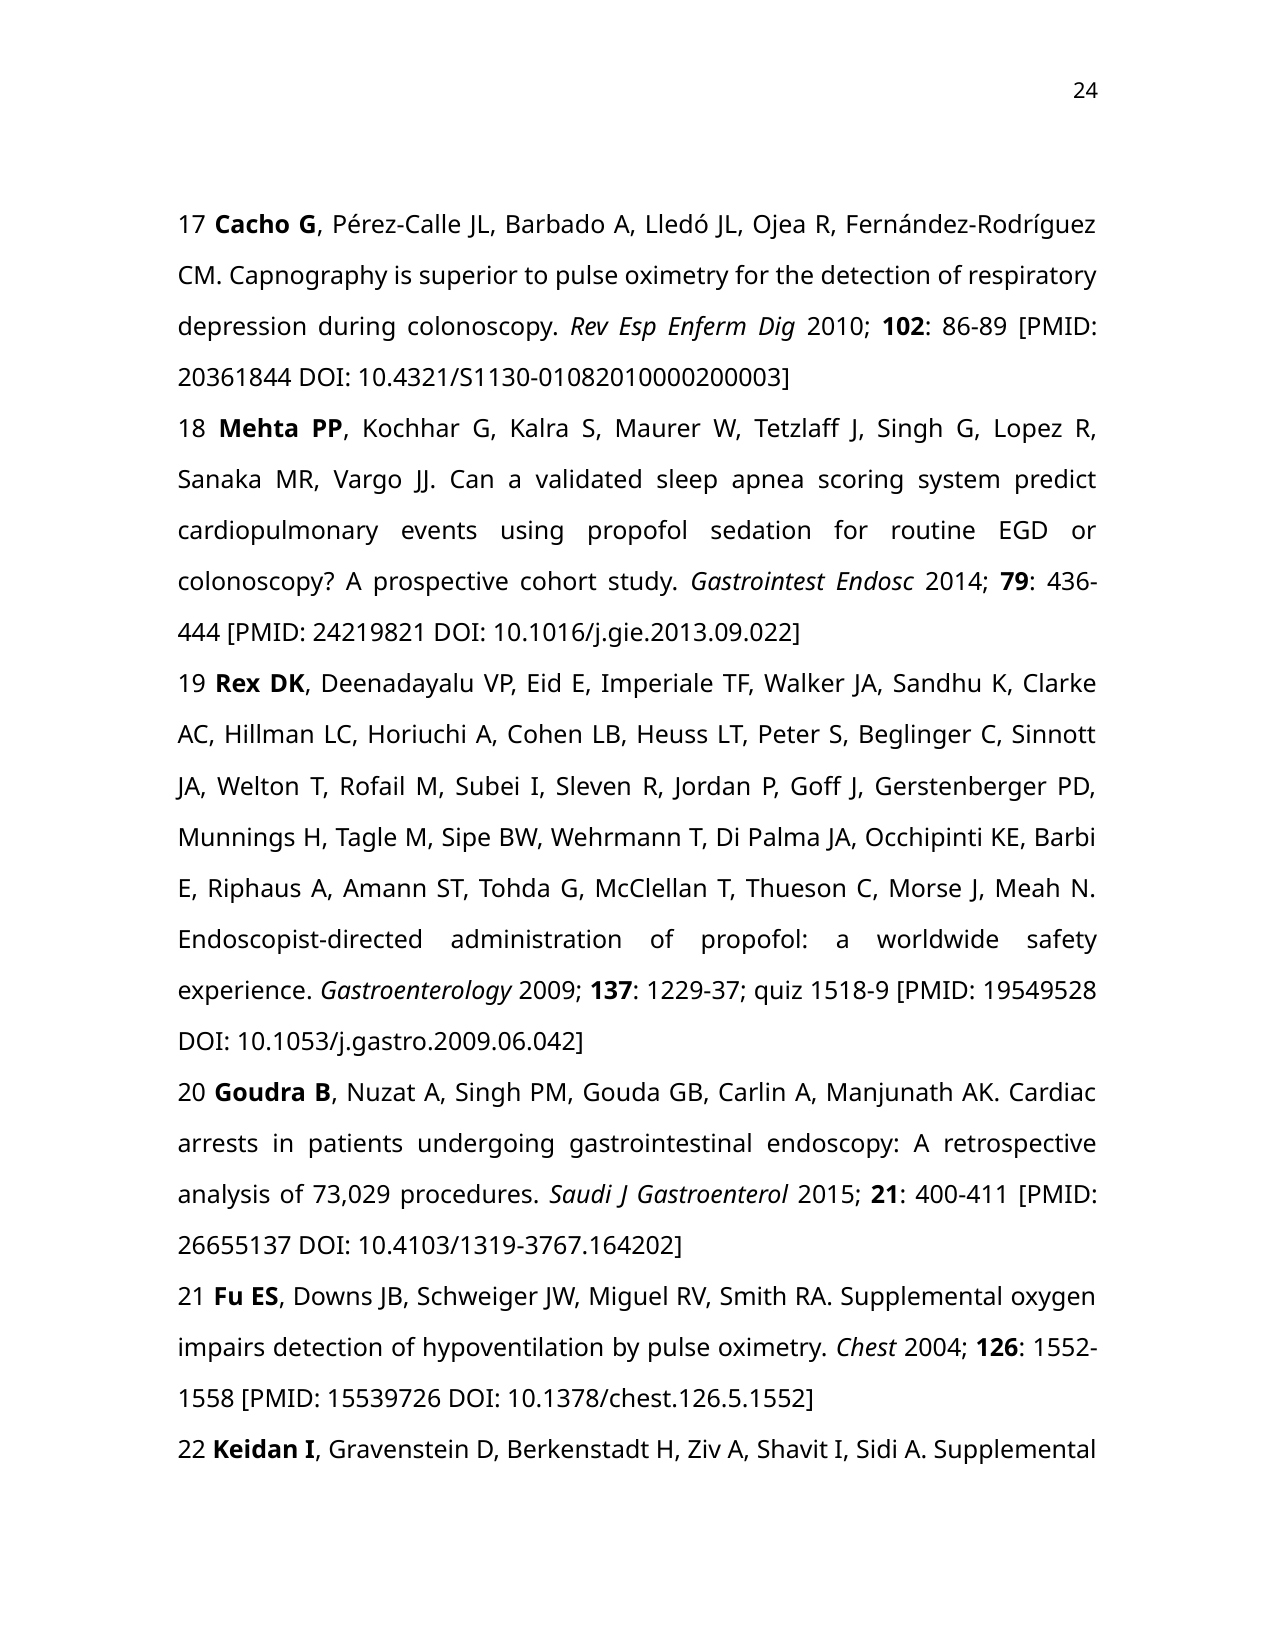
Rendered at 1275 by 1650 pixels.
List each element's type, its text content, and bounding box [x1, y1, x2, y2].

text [177, 1432, 1098, 1466]
text 20 Goudra B, Nuzat A, Singh PM, Gouda GB, Carlin A, Manjunath AK. Cardiac arrests in patients undergoing gastrointestinal endoscopy: A retrospective analysis of 73,029 procedures. Saudi J Gastroenterol 2015; 21: 400-411 [PMID: 26655137 DOI: 10.4103/1319-3767.164202] [177, 1074, 1098, 1262]
text 19 Rex DK, Deenadayalu VP, Eid E, Imperiale TF, Walker JA, Sandhu K, Clarke AC, Hillman LC, Horiuchi A, Cohen LB, Heuss LT, Peter S, Beglinger C, Sinnott JA, Welton T, Rofail M, Subei I, Sleven R, Jordan P, Goff J, Gerstenberger PD, Munnings H, Tagle M, Sipe BW, Wehrmann T, Di Palma JA, Occhipinti KE, Barbi E, Riphaus A, Amann ST, Tohda G, McClellan T, Thueson C, Morse J, Meah N. Endoscopist-directed administration of propofol: a worldwide safety experience. Gastroenterology 2009; 137: 1229-37; quiz 1518-9 [PMID: 19549528 DOI: 10.1053/j.gastro.2009.06.042] [177, 666, 1098, 1057]
text 21 Fu ES, Downs JB, Schweiger JW, Miguel RV, Smith RA. Supplemental oxygen impairs detection of hypoventilation by pulse oximetry. Chest 2004; 126: 1552-1558 [PMID: 15539726 DOI: 10.1378/chest.126.5.1552] [177, 1279, 1098, 1415]
text 18 Mehta PP, Kochhar G, Kalra S, Maurer W, Tetzlaff J, Singh G, Lopez R, Sanaka MR, Vargo JJ. Can a validated sleep apnea scoring system predict cardiopulmonary events using propofol sedation for routine EGD or colonoscopy? A prospective cohort study. Gastrointest Endosc 2014; 79: 436-444 [PMID: 24219821 DOI: 10.1016/j.gie.2013.09.022] [177, 411, 1098, 649]
text 17 Cacho G, Pérez-Calle JL, Barbado A, Lledó JL, Ojea R, Fernández-Rodríguez CM. Capnography is superior to pulse oximetry for the detection of respiratory depression during colonoscopy. Rev Esp Enferm Dig 2010; 102: 86-89 [PMID: 20361844 DOI: 10.4321/S1130-01082010000200003] [177, 207, 1098, 394]
